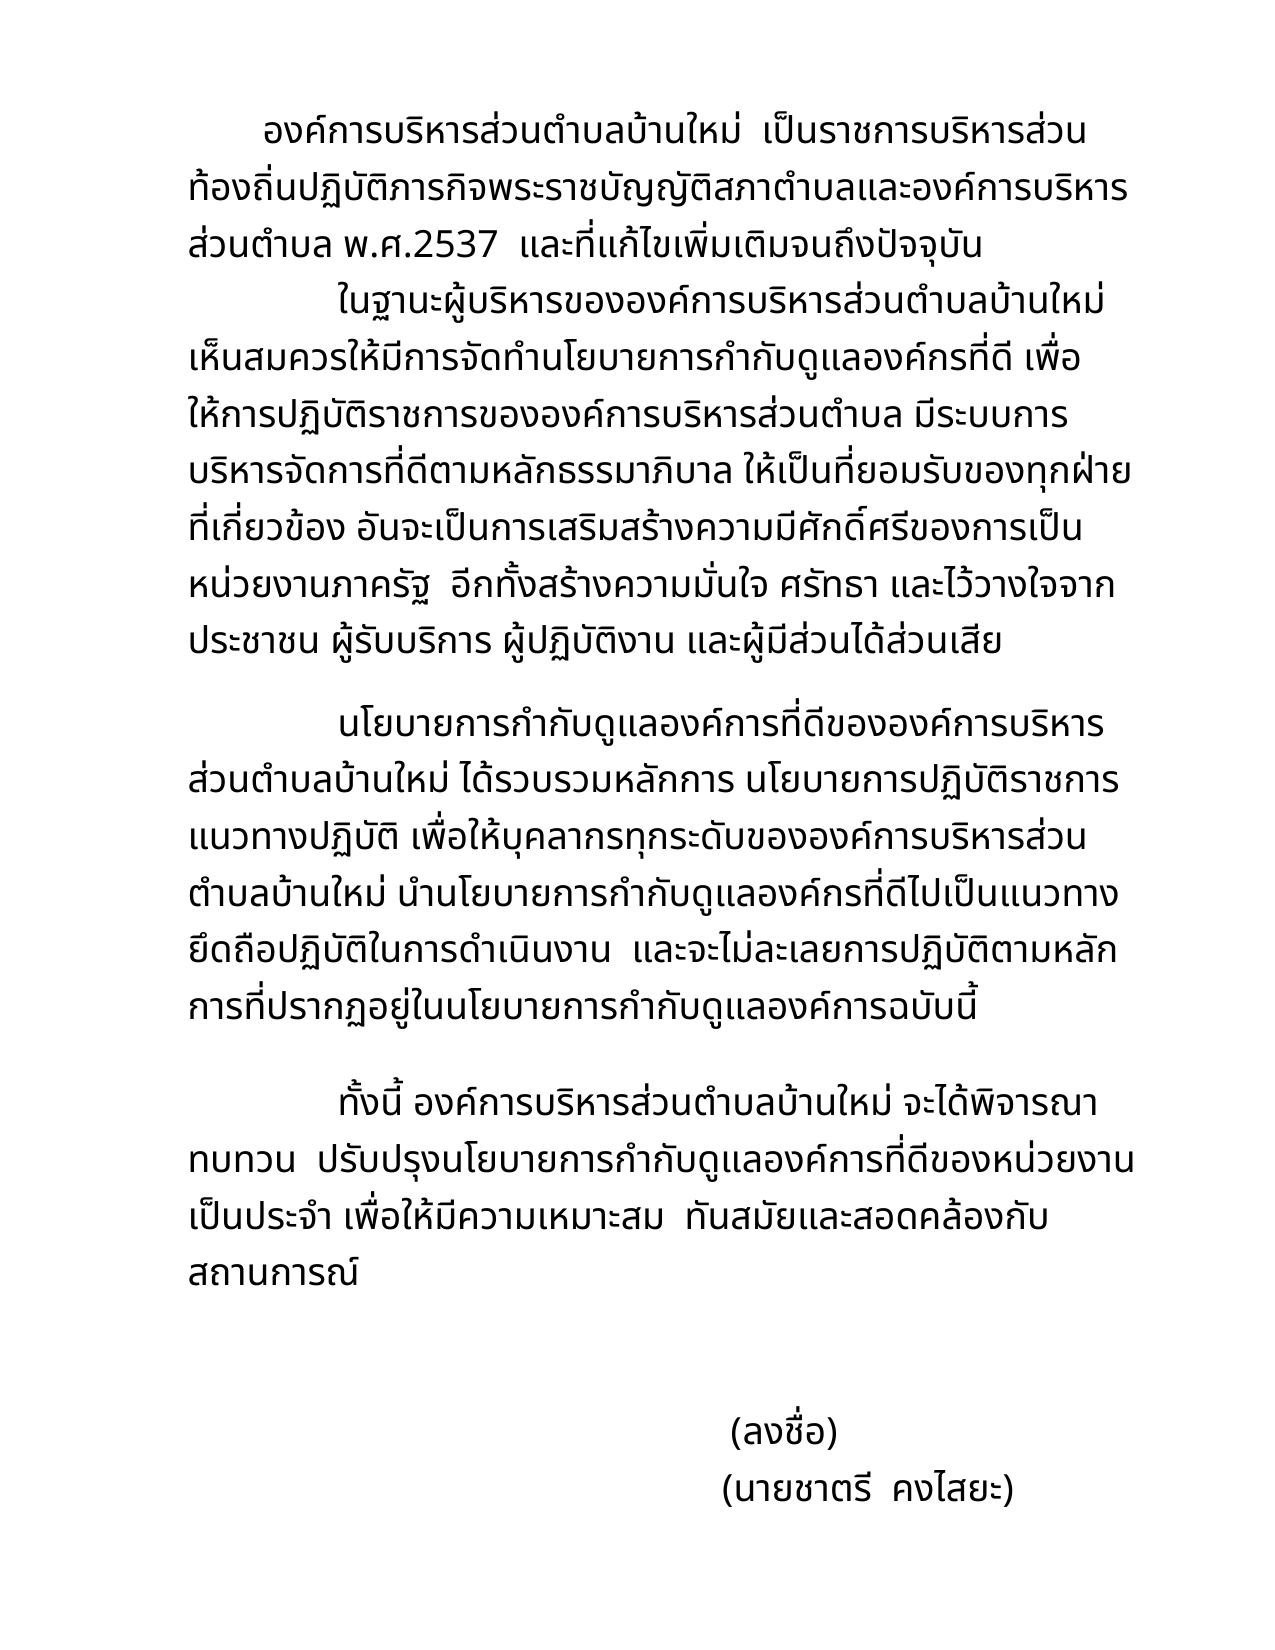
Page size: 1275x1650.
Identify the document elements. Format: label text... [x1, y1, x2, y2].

text ในฐานะผู้บริหารขององค์การบริหารส่วนตำบลบ้านใหม่ เห็นสมควรให้มีการจัดทำนโยบายการกำกับดูแลองค์กรที่ดี เพื่อให้การปฏิบัติราชการขององค์การบริหารส่วนตำบล มีระบบการบริหารจัดการที่ดีตามหลักธรรมาภิบาล ให้เป็นที่ยอมรับของทุกฝ่ายที่เกี่ยวข้อง อันจะเป็นการเสริมสร้างความมีศักดิ์ศรีของการเป็นหน่วยงานภาครัฐ อีกทั้งสร้างความมั่นใจ ศรัทธา และไว้วางใจจากประชาชน ผู้รับบริการ ผู้ปฏิบัติงาน และผู้มีส่วนได้ส่วนเสีย [187, 274, 1144, 671]
text (ลงชื่อ) [487, 1405, 1144, 1462]
text องค์การบริหารส่วนตำบลบ้านใหม่ เป็นราชการบริหารส่วนท้องถิ่นปฏิบัติภารกิจพระราชบัญญัติสภาตำบลและองค์การบริหารส่วนตำบล พ.ศ.2537 และที่แก้ไขเพิ่มเติมจนถึงปัจจุบัน [187, 104, 1144, 274]
text (นายชาตรี คงไสยะ) [487, 1462, 1144, 1519]
text นโยบายการกำกับดูแลองค์การที่ดีขององค์การบริหารส่วนตำบลบ้านใหม่ ได้รวบรวมหลักการ นโยบายการปฏิบัติราชการ แนวทางปฏิบัติ เพื่อให้บุคลากรทุกระดับขององค์การบริหารส่วนตำบลบ้านใหม่ นำนโยบายการกำกับดูแลองค์กรที่ดีไปเป็นแนวทางยึดถือปฏิบัติในการดำเนินงาน และจะไม่ละเลยการปฏิบัติตามหลักการที่ปรากฏอยู่ในนโยบายการกำกับดูแลองค์การฉบับนี้ [187, 696, 1144, 1036]
text ทั้งนี้ องค์การบริหารส่วนตำบลบ้านใหม่ จะได้พิจารณาทบทวน ปรับปรุงนโยบายการกำกับดูแลองค์การที่ดีของหน่วยงานเป็นประจำ เพื่อให้มีความเหมาะสม ทันสมัยและสอดคล้องกับสถานการณ์ [187, 1076, 1144, 1303]
